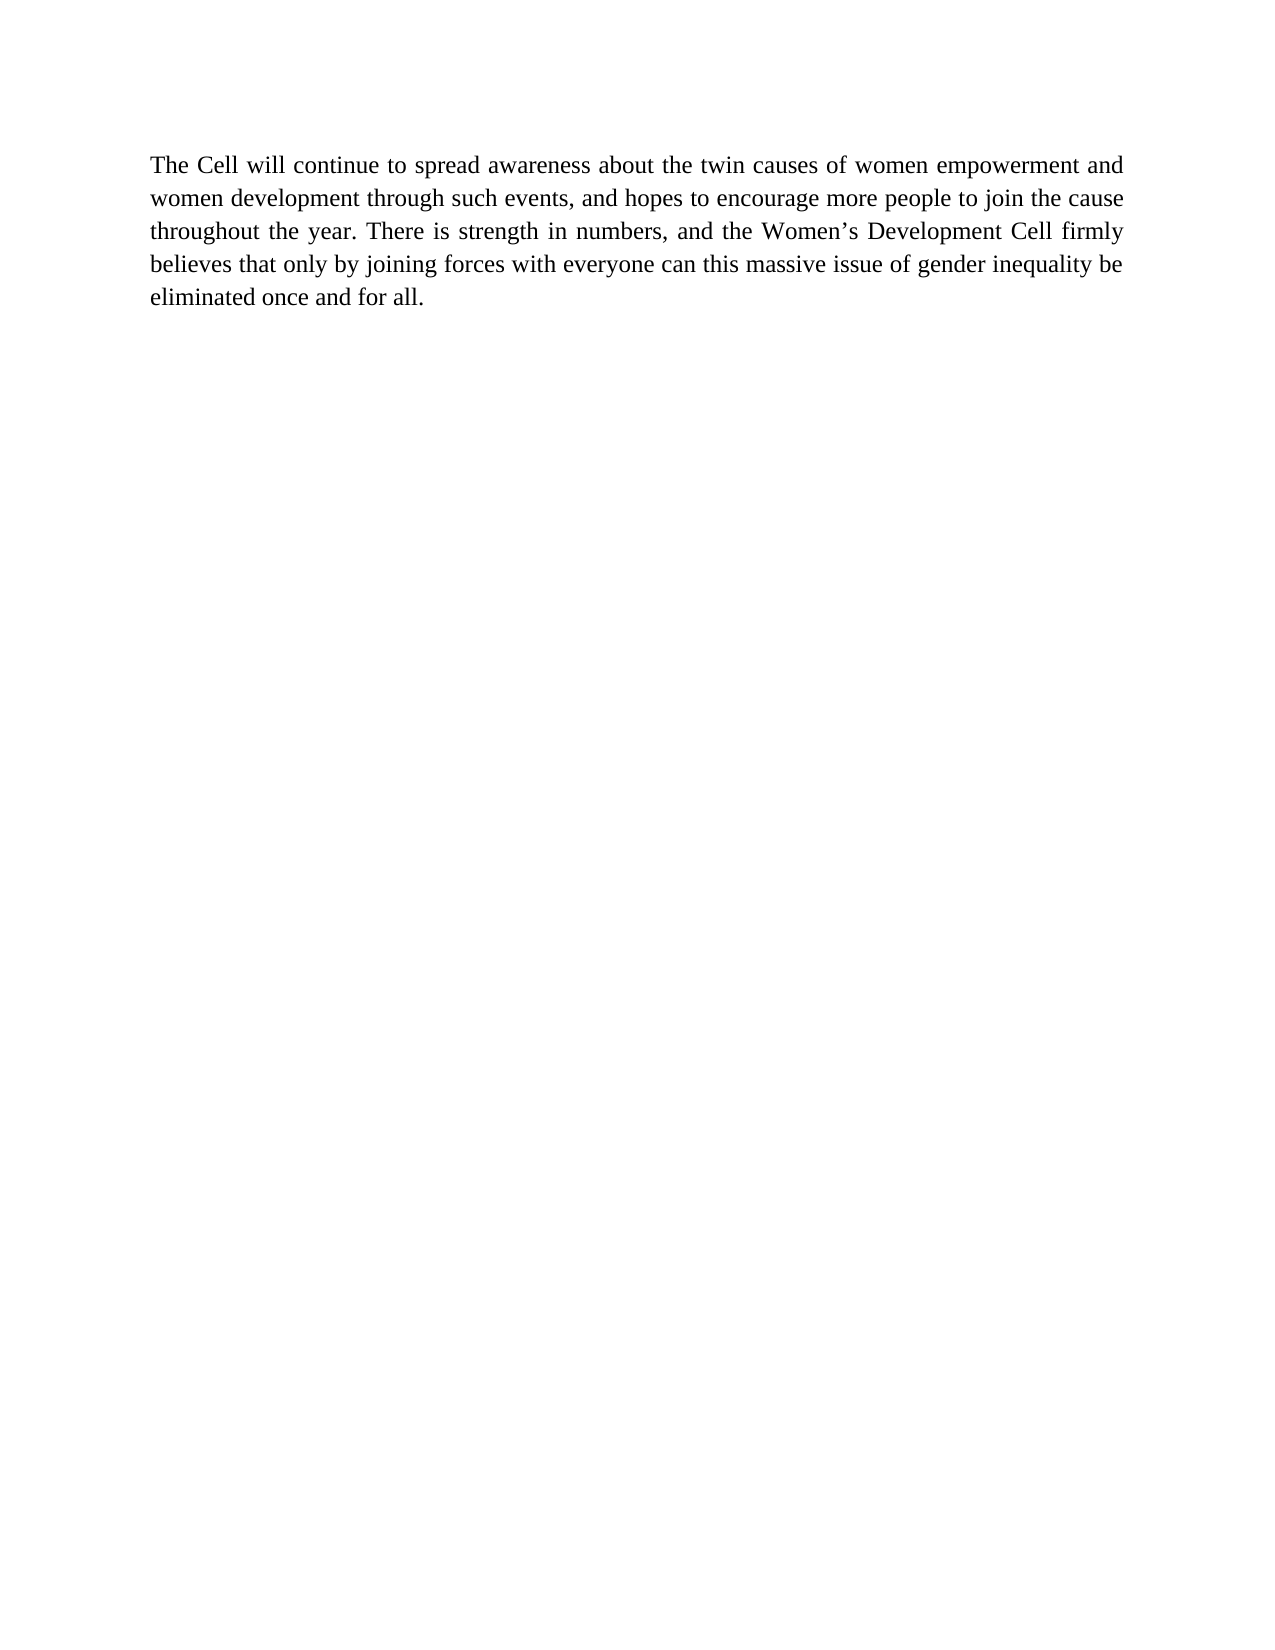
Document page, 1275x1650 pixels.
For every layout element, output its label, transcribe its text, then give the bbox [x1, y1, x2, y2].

text The Cell will continue to spread awareness about the twin causes of women empowerment and women development through such events, and hopes to encourage more people to join the cause throughout the year. There is strength in numbers, and the Women’s Development Cell firmly believes that only by joining forces with everyone can this massive issue of gender inequality be eliminated once and for all. [150, 150, 1125, 311]
